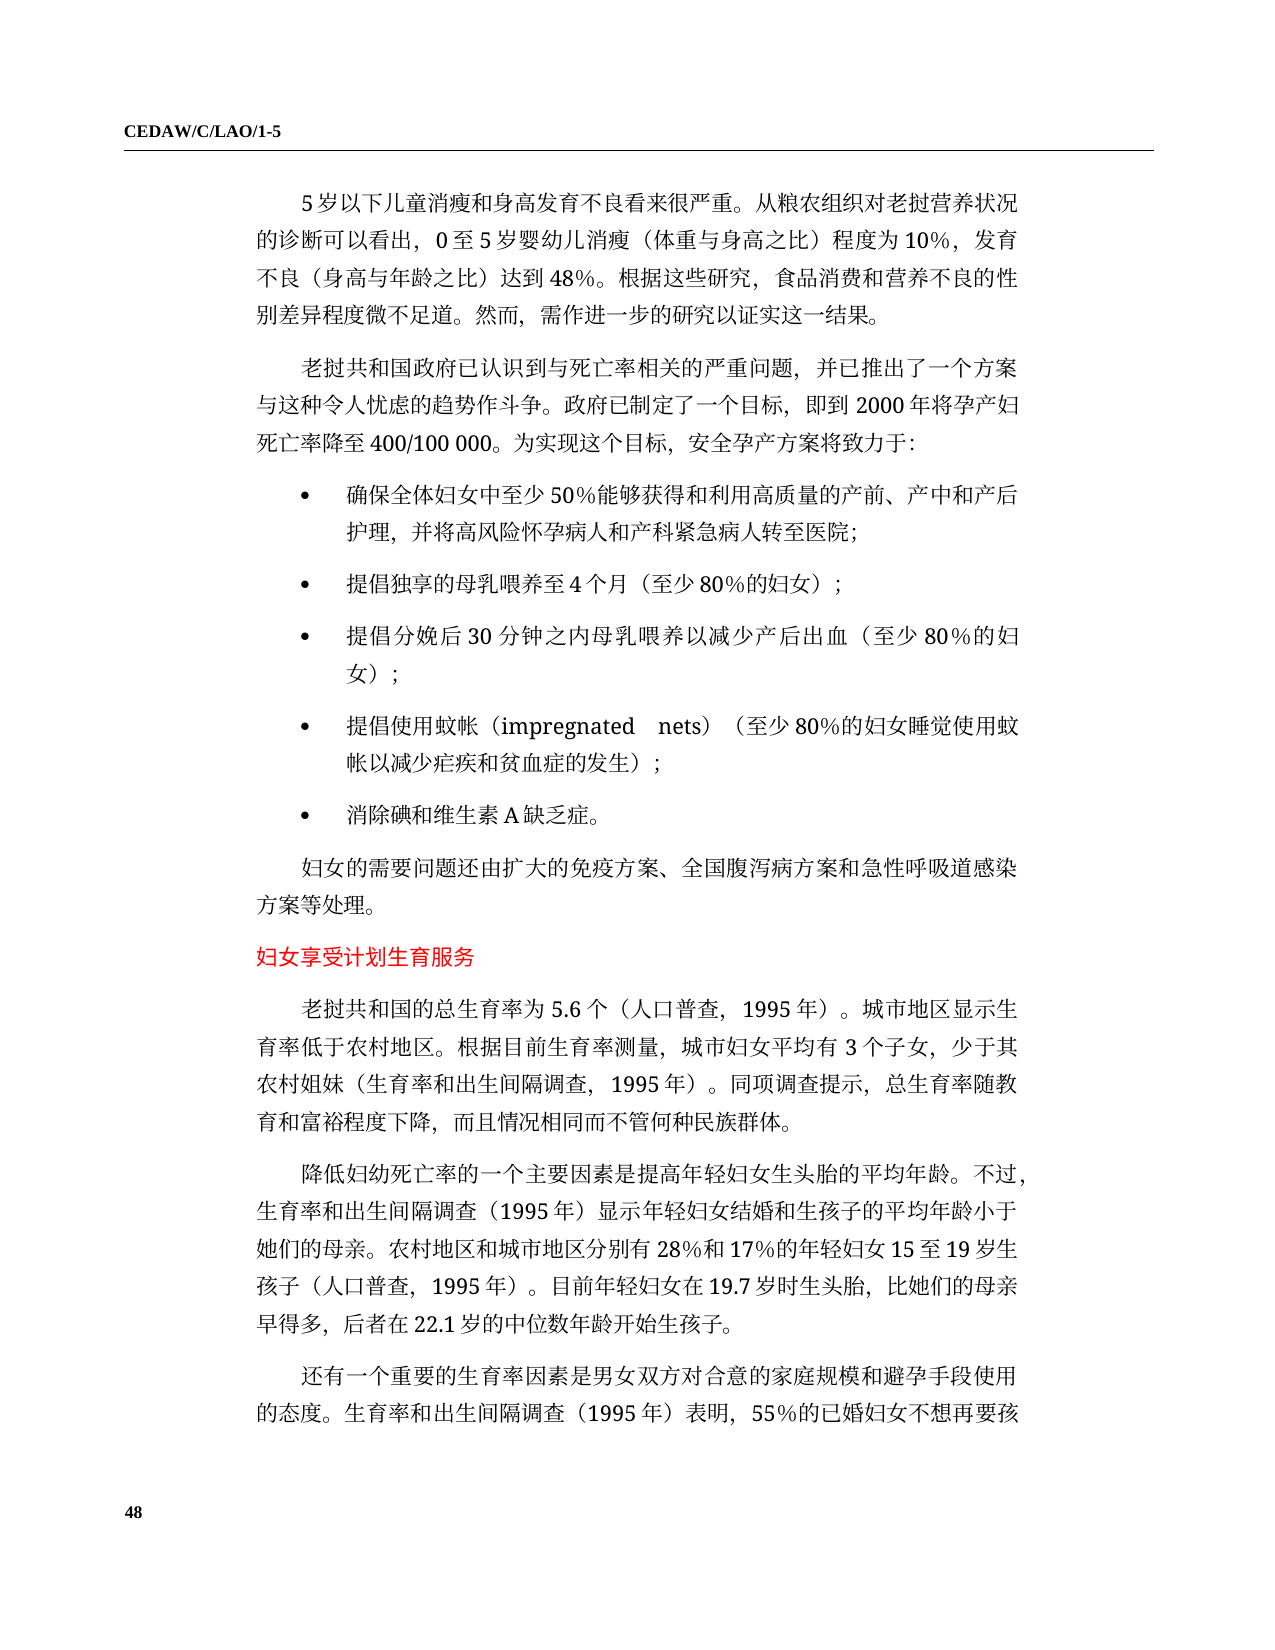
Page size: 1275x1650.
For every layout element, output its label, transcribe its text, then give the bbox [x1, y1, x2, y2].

text 提倡分娩后30分钟之内母乳喂养以减少产后出血（至少80％的妇女）； [301, 615, 1019, 690]
text 妇女的需要问题还由扩大的免疫方案、全国腹泻病方案和急性呼吸道感染方案等处理。 [256, 846, 1019, 921]
text 5岁以下儿童消瘦和身高发育不良看来很严重。从粮农组织对老挝营养状况的诊断可以看出，0至5岁婴幼儿消瘦（体重与身高之比）程度为10％，发育不良（身高与年龄之比）达到48％。根据这些研究，食品消费和营养不良的性别差异程度微不足道。然而，需作进一步的研究以证实这一结果。 [256, 181, 1019, 331]
text 提倡独享的母乳喂养至4个月（至少80％的妇女）； [301, 563, 1019, 600]
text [256, 1354, 1019, 1429]
text 消除碘和维生素A缺乏症。 [301, 794, 1019, 831]
text 确保全体妇女中至少50％能够获得和利用高质量的产前、产中和产后护理，并将高风险怀孕病人和产科紧急病人转至医院； [301, 473, 1019, 548]
text 妇女享受计划生育服务 [256, 936, 1019, 973]
text 降低妇幼死亡率的一个主要因素是提高年轻妇女生头胎的平均年龄。不过，生育率和出生间隔调查（1995年）显示年轻妇女结婚和生孩子的平均年龄小于她们的母亲。农村地区和城市地区分别有28％和17％的年轻妇女15至19岁生孩子（人口普查，1995年）。目前年轻妇女在19.7岁时生头胎，比她们的母亲早得多，后者在22.1岁的中位数年龄开始生孩子。 [256, 1152, 1019, 1340]
text 提倡使用蚊帐（impregnated nets）（至少80％的妇女睡觉使用蚊帐以减少疟疾和贫血症的发生）； [301, 704, 1019, 779]
text 老挝共和国的总生育率为5.6个（人口普查，1995年）。城市地区显示生育率低于农村地区。根据目前生育率测量，城市妇女平均有3个子女，少于其农村姐妹（生育率和出生间隔调查，1995年）。同项调查提示，总生育率随教育和富裕程度下降，而且情况相同而不管何种民族群体。 [256, 988, 1019, 1138]
text 老挝共和国政府已认识到与死亡率相关的严重问题，并已推出了一个方案与这种令人忧虑的趋势作斗争。政府已制定了一个目标，即到2000年将孕产妇死亡率降至400/100 000。为实现这个目标，安全孕产方案将致力于： [256, 346, 1019, 458]
